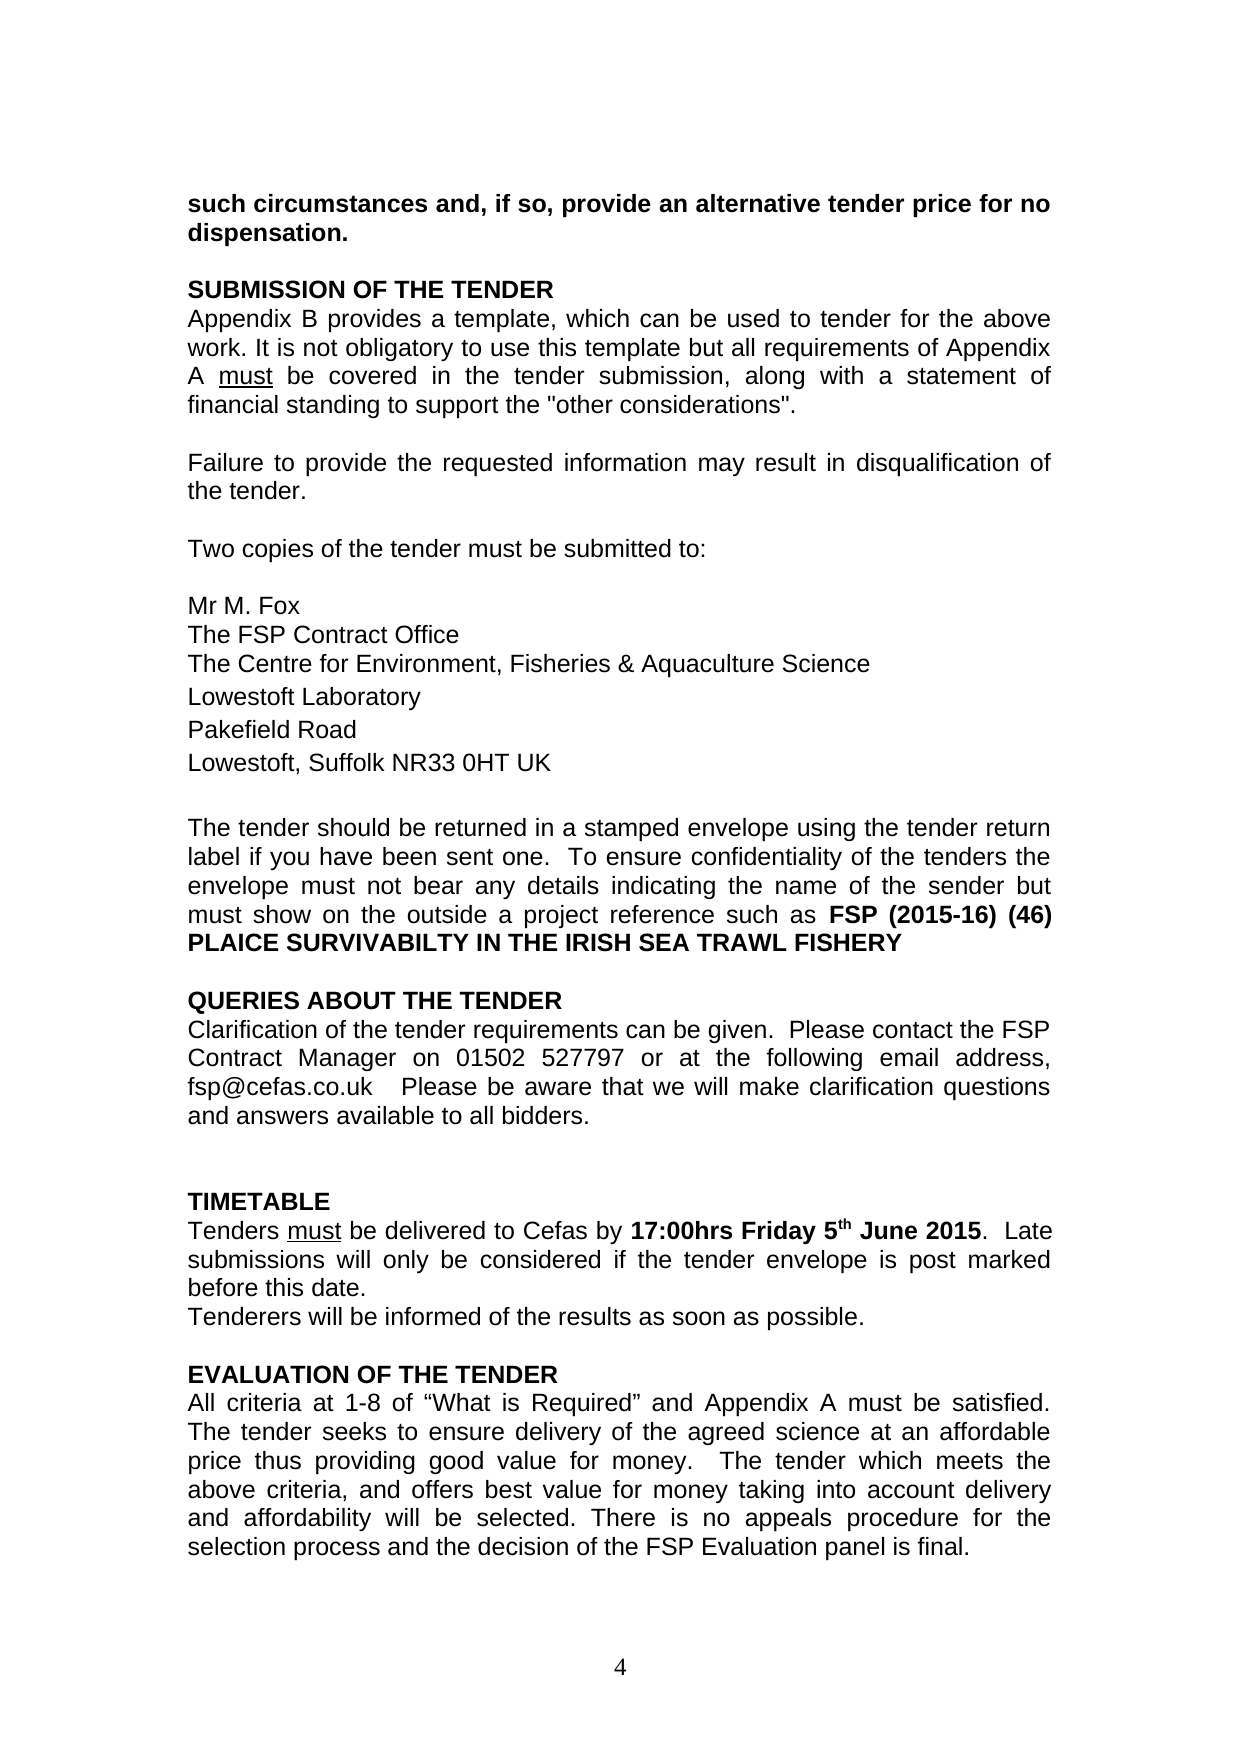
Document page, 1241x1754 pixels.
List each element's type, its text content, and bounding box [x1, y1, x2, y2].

text All criteria at 1-8 of “What is Required” and Appendix A must be satisfied. The tender seeks to ensure delivery of the agreed science at an affordable price thus providing good value for money. The tender which meets the above criteria, and offers best value for money taking into account delivery and affordability will be selected. There is no appeals procedure for the selection process and the decision of the FSP Evaluation panel is final. [187, 1388, 1053, 1561]
text Lowestoft, NR33 0HT [187, 747, 1053, 776]
text Two copies of the tender must be submitted to: [187, 534, 1053, 562]
subtitle TIMETABLE [187, 1187, 1053, 1216]
text The FSP Contract Office [187, 620, 1053, 649]
text Tenderers will be informed of the results as soon as possible. [187, 1302, 1053, 1331]
text Appendix B provides a template, which can be used to tender for the above work. It is not obligatory to use this template but all requirements of Appendix A must be covered in the tender submission, along with a statement of financial standing to support the "other considerations". [187, 304, 1053, 419]
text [187, 189, 1053, 246]
text Tenders must be delivered to Cefas by 17:00hrs Friday 5th June 2015. Late submissions will only be considered if the tender envelope is post marked before this date. [187, 1216, 1053, 1302]
text The tender should be returned in a stamped envelope using the tender return label if you have been sent one. To ensure confidentiality of the tenders the envelope must not bear any details indicating the name of the sender but must show on the outside a project reference such as FSP (2015-16) (46) PLAICE SURVIVABILTY IN THE IRISH SEA TRAWL FISHERY [187, 813, 1053, 957]
subtitle SUBMISSION OF THE TENDER [187, 275, 1053, 304]
text Clarification of the tender requirements can be given. Please contact the FSP Contract Manager on 01502 527797 or at the following email address, fsp@cefas.co.uk Please be aware that we will make clarification questions and answers available to all bidders. [187, 1014, 1053, 1129]
text The Centre for Environment, Fisheries & Aquaculture Science [187, 649, 1053, 677]
text Mr M. Fox [187, 591, 1053, 620]
subtitle QUERIES ABOUT THE TENDER [187, 986, 1053, 1014]
subtitle EVALUATION OF THE TENDER [187, 1359, 1053, 1388]
text Laboratory [187, 682, 1053, 710]
text Failure to provide the requested information may result in disqualification of the tender. [187, 447, 1053, 505]
